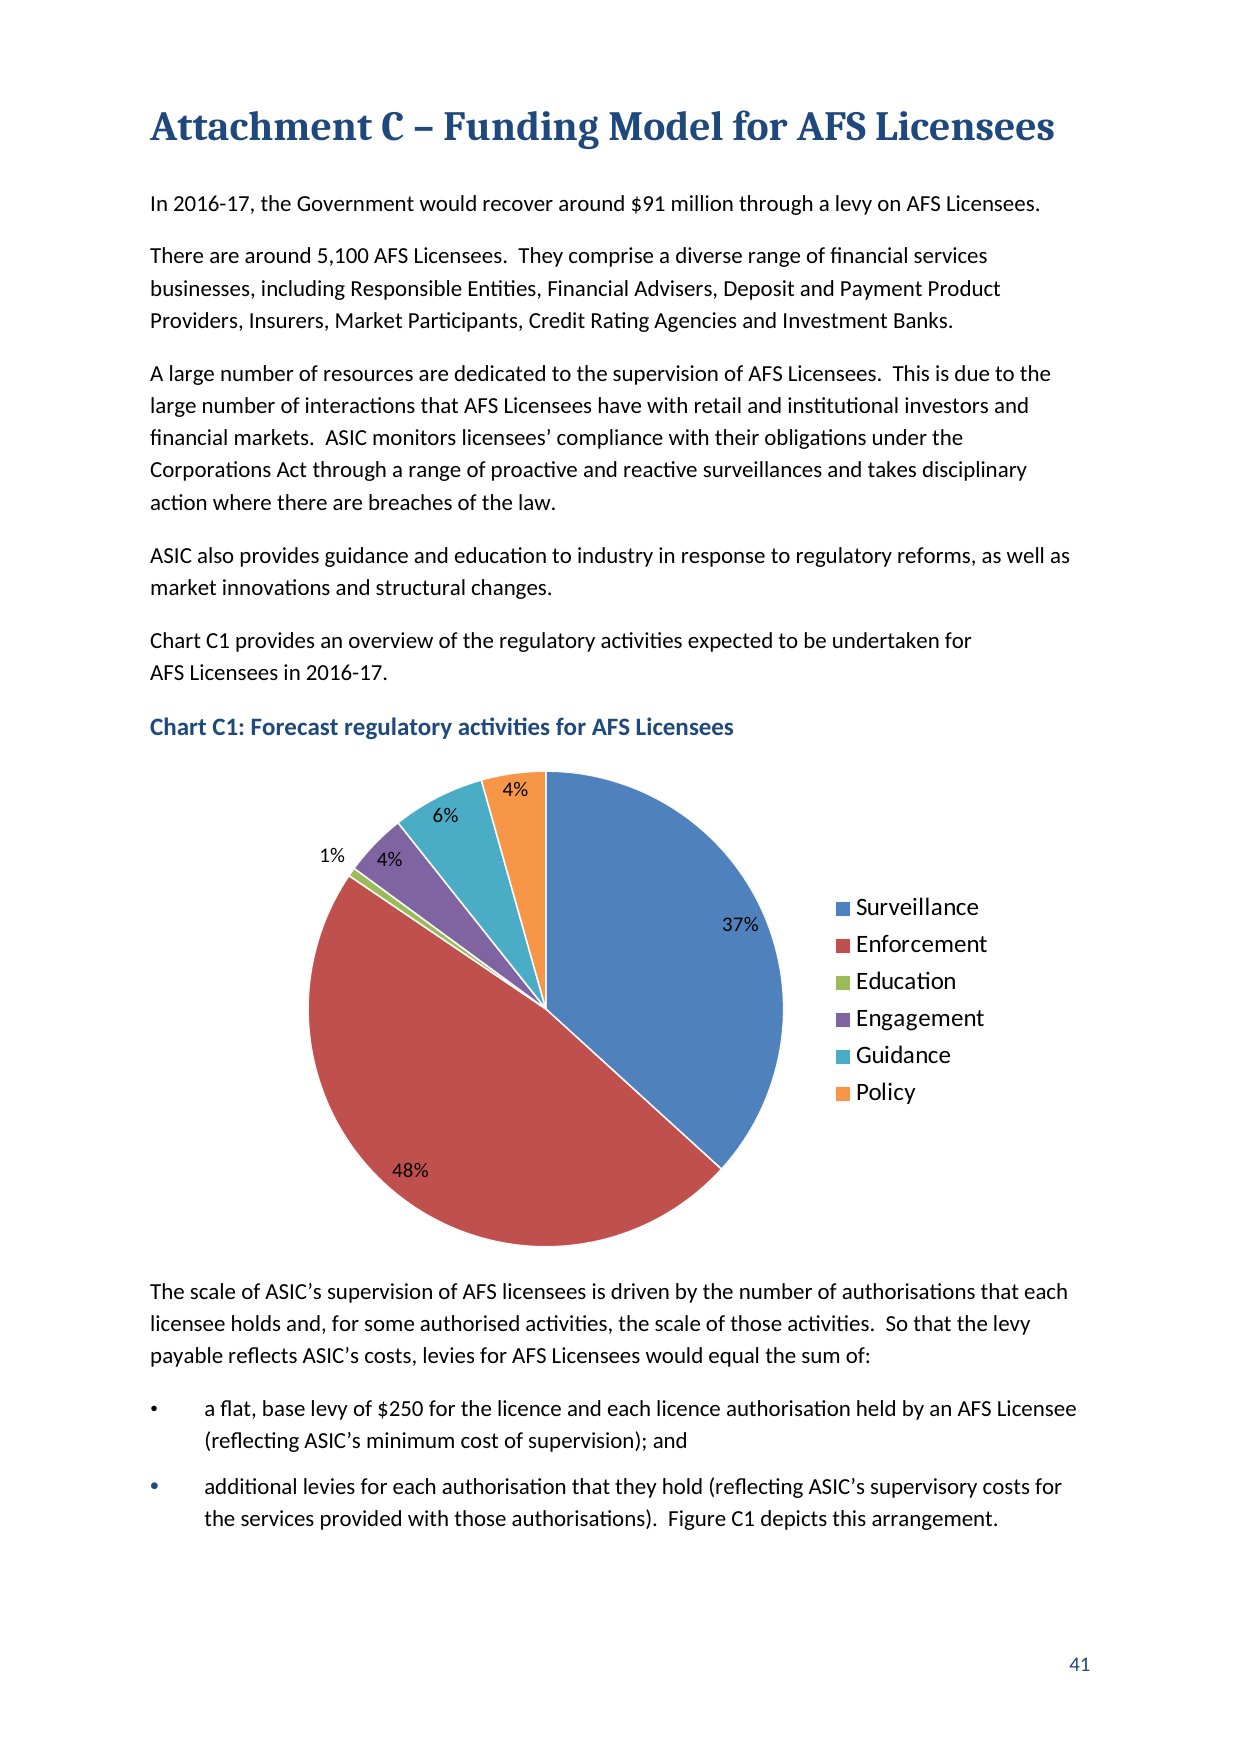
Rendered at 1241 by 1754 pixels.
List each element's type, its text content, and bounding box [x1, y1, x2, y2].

text Chart C1 provides an overview of the regulatory activities expected to be undertaken for AFS Licensees in 2016-17. [150, 626, 1090, 686]
text There are around 5,100 AFS Licensees. They comprise a diverse range of financial services businesses, including Responsible Entities, Financial Advisers, Deposit and Payment Product Providers, Insurers, Market Participants, Credit Rating Agencies and Investment Banks. [150, 242, 1090, 334]
text a flat, base levy of $250 for the licence and each licence authorisation held by an AFS Licensee (reflecting ASIC’s minimum cost of supervision); and [150, 1394, 1090, 1454]
subtitle Chart C1: Forecast regulatory activities for AFS Licensees [150, 711, 1090, 742]
text The scale of ASIC’s supervision of AFS licensees is driven by the number of authorisations that each licensee holds and, for some authorised activities, the scale of those activities. So that the levy payable reflects ASIC’s costs, levies for AFS Licensees would equal the sum of: [150, 1277, 1090, 1369]
text additional levies for each authorisation that they hold (reflecting ASIC’s supervisory costs for the services provided with those authorisations). Figure C1 depicts this arrangement. [150, 1471, 1090, 1532]
subtitle Attachment C – Funding Model for AFS Licensees [150, 103, 1090, 151]
text ASIC also provides guidance and education to industry in response to regulatory reforms, as well as market innovations and structural changes. [150, 541, 1090, 601]
text A large number of resources are dedicated to the supervision of AFS Licensees. This is due to the large number of interactions that AFS Licensees have with retail and institutional investors and financial markets. ASIC monitors licensees’ compliance with their obligations under the Corporations Act through a range of proactive and reactive surveillances and takes disciplinary action where there are breaches of the law. [150, 359, 1090, 516]
text In 2016-17, the Government would recover around $91 million through a levy on AFS Licensees. [150, 189, 1090, 217]
